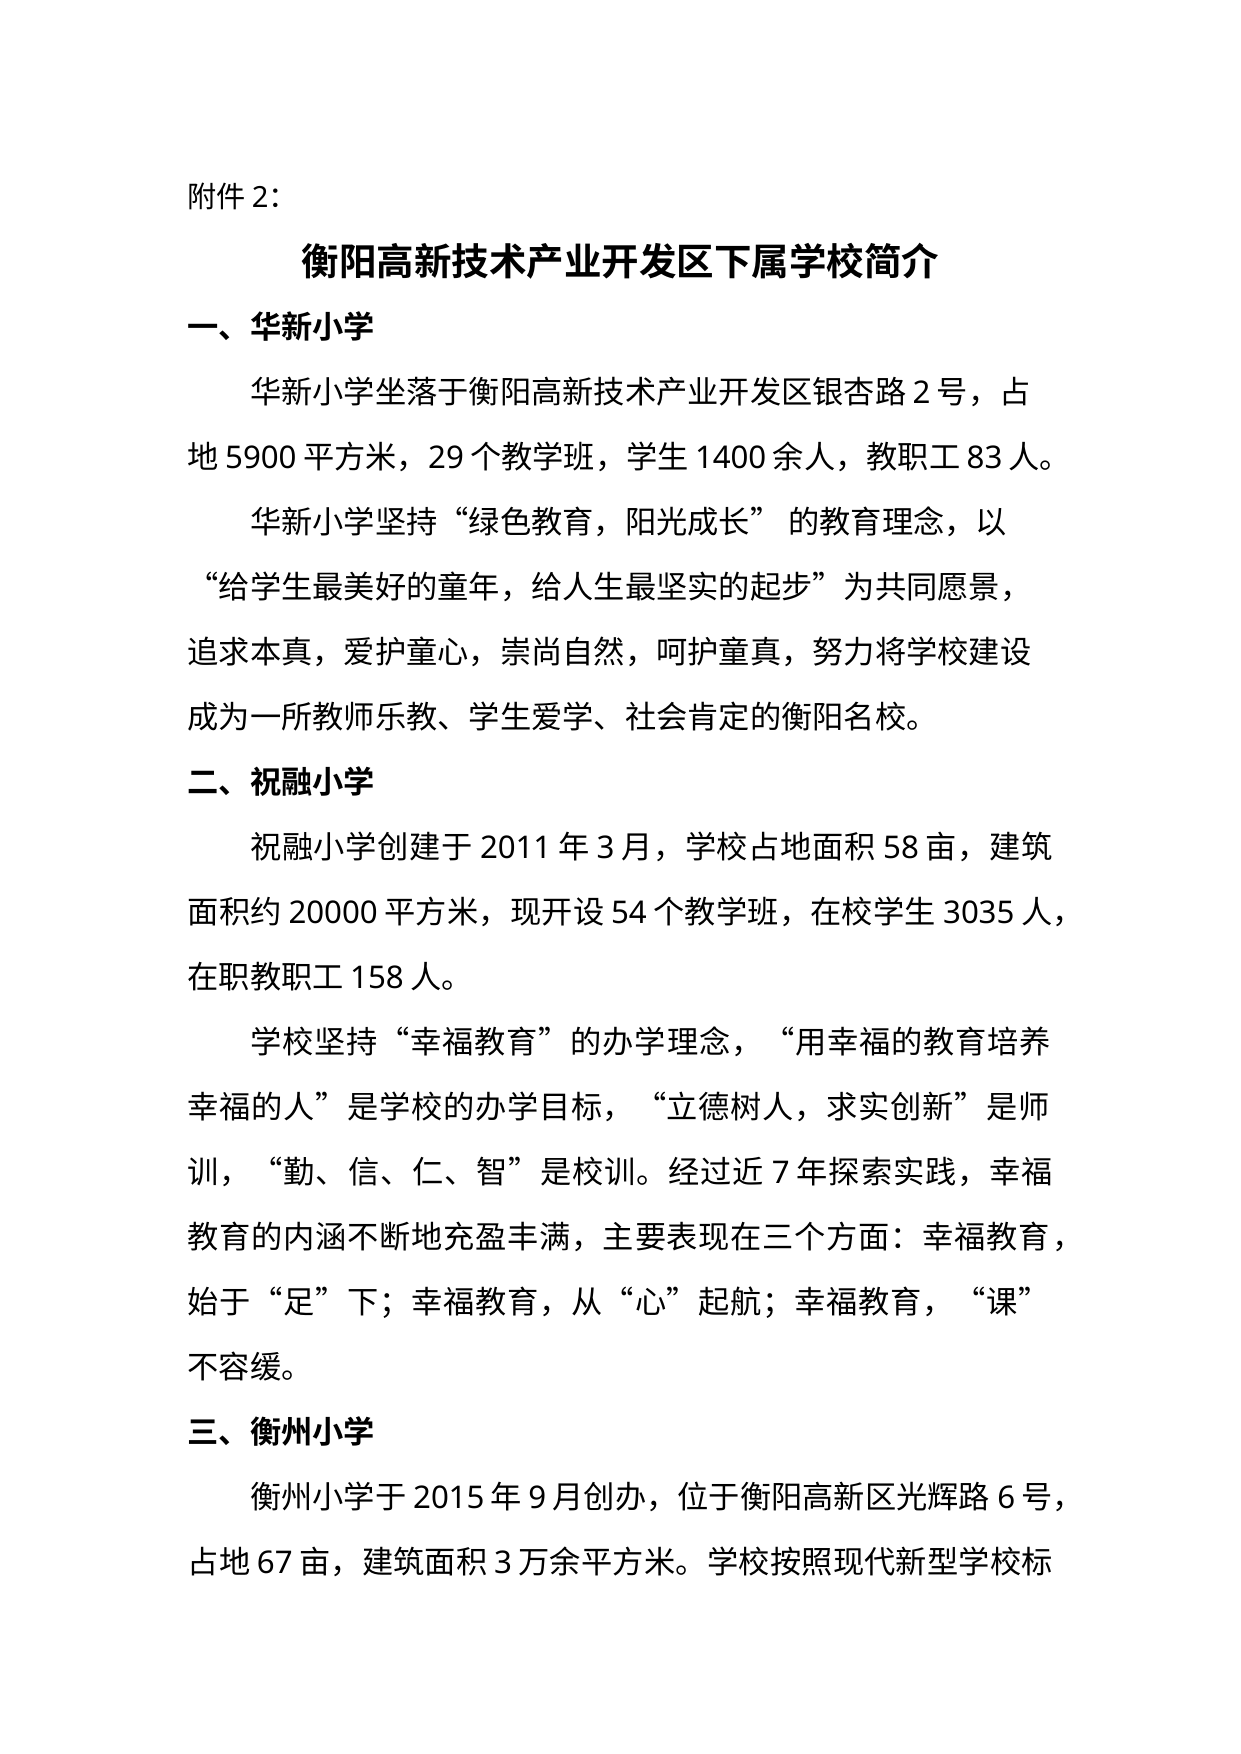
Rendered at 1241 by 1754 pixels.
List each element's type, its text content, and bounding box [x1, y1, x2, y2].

text 附件2： [187, 162, 1053, 227]
text 华新小学坐落于衡阳高新技术产业开发区银杏路2号，占地5900平方米，29个教学班，学生1400余人，教职工83人。 [187, 357, 1053, 487]
text 二、祝融小学 [187, 747, 1053, 812]
text 华新小学坚持“绿色教育，阳光成长” 的教育理念，以“给学生最美好的童年，给人生最坚实的起步”为共同愿景，追求本真，爱护童心，崇尚自然，呵护童真，努力将学校建设成为一所教师乐教、学生爱学、社会肯定的衡阳名校。 [187, 487, 1053, 747]
text 学校坚持“幸福教育”的办学理念，“用幸福的教育培养幸福的人”是学校的办学目标，“立德树人，求实创新”是师训，“勤、信、仁、智”是校训。经过近7年探索实践，幸福教育的内涵不断地充盈丰满，主要表现在三个方面：幸福教育，始于“足”下；幸福教育，从“心”起航；幸福教育，“课”不容缓。 [187, 1007, 1053, 1397]
text 祝融小学创建于2011年3月，学校占地面积58亩，建筑面积约20000平方米，现开设54个教学班，在校学生3035人，在职教职工158人。 [187, 812, 1053, 1007]
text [187, 1462, 1053, 1592]
text 三、衡州小学 [187, 1397, 1053, 1462]
text 衡阳高新技术产业开发区下属学校简介 [187, 227, 1053, 292]
text 一、华新小学 [187, 292, 1053, 357]
